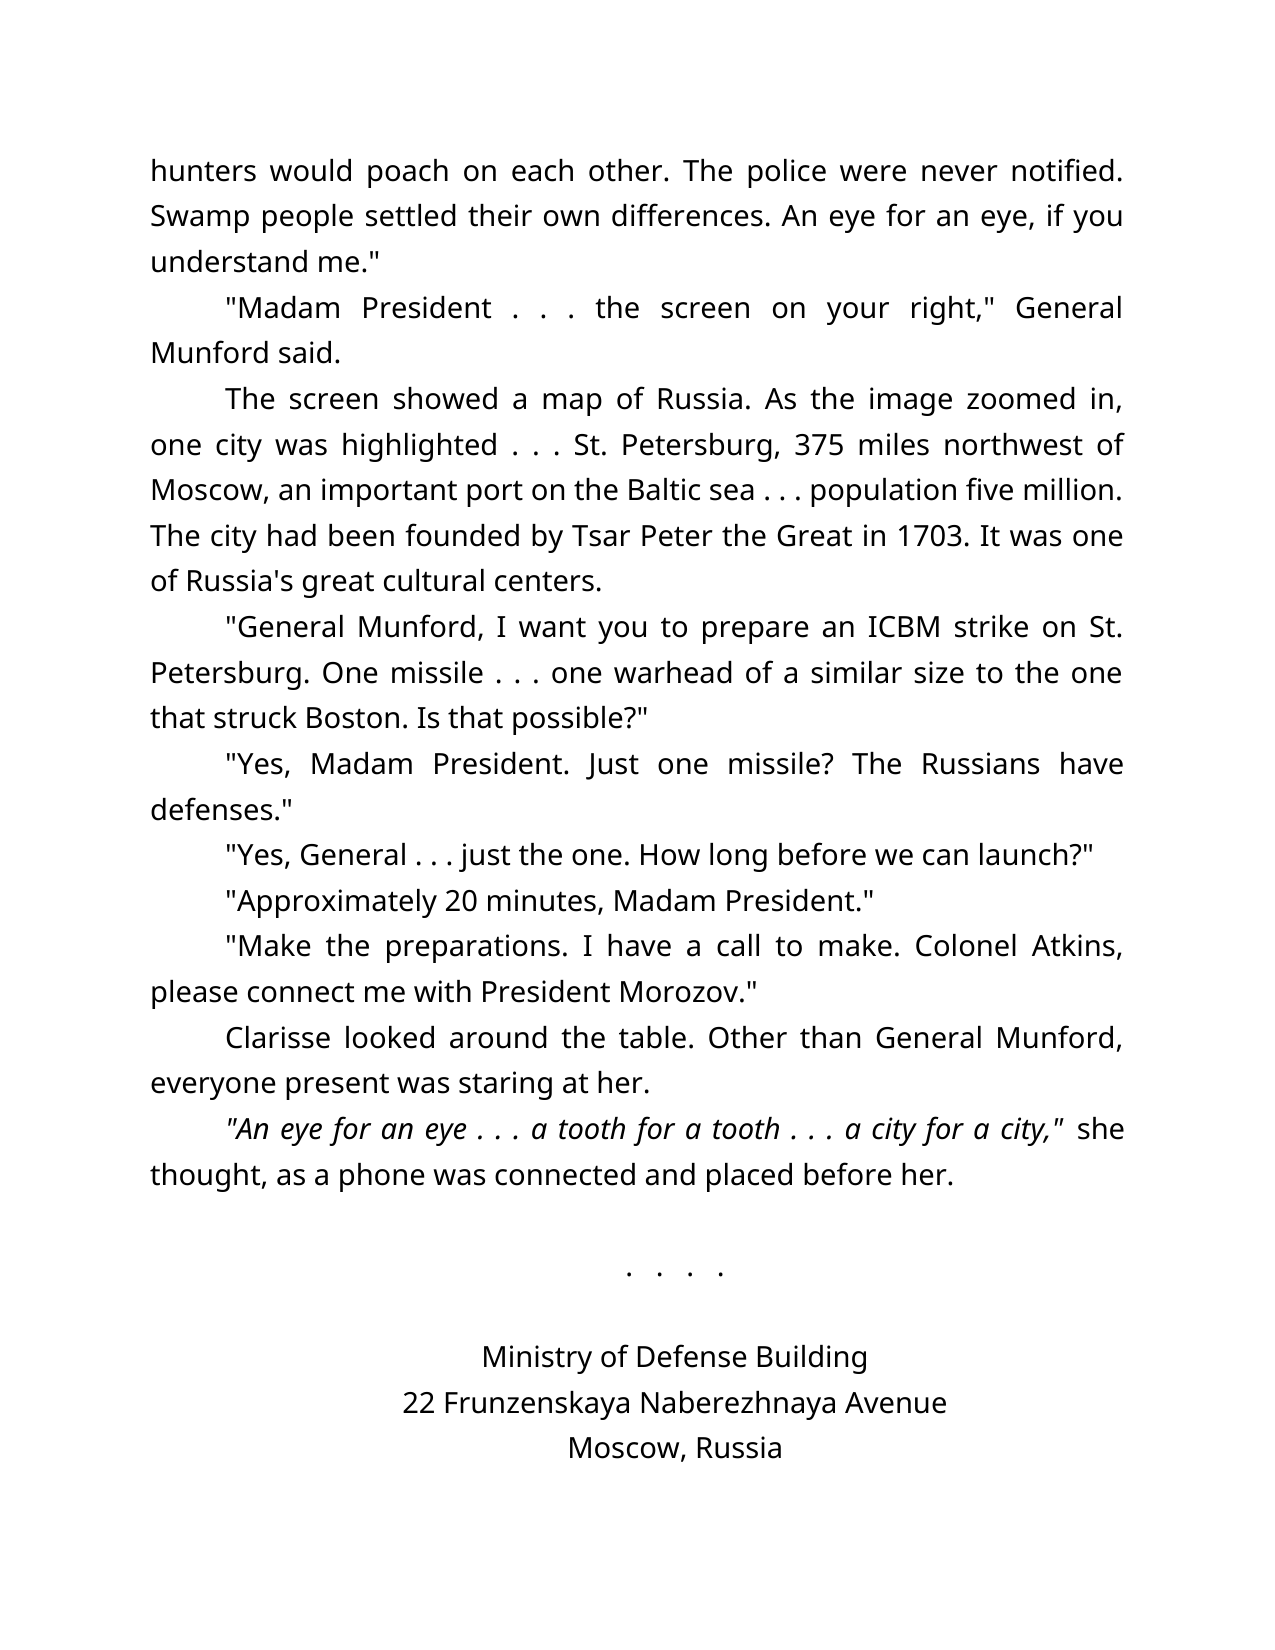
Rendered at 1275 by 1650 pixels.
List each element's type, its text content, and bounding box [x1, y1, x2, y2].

text "Make the preparations. I have a call to make. Colonel Atkins, please connect me with President Morozov." [150, 926, 1125, 1011]
text . . . . [150, 1245, 1125, 1285]
text Clarisse looked around the table. Other than General Munford, everyone present was staring at her. [150, 1017, 1125, 1102]
text "An eye for an eye . . . a tooth for a tooth . . . a city for a city," she thought, as a phone was connected and placed before her. [150, 1108, 1125, 1193]
text "Yes, General . . . just the one. How long before we can launch?" [150, 834, 1125, 874]
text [150, 150, 1125, 281]
text 22 Frunzenskaya Naberezhnaya Avenue [150, 1382, 1125, 1422]
text Moscow, Russia [150, 1427, 1125, 1467]
text "Madam President . . . the screen on your right," General Munford said. [150, 287, 1125, 372]
text The screen showed a map of Russia. As the image zoomed in, one city was highlighted . . . St. Petersburg, 375 miles northwest of Moscow, an important port on the Baltic sea . . . population five million. The city had been founded by Tsar Peter the Great in 1703. It was one of Russia's great cultural centers. [150, 378, 1125, 600]
text Ministry of Defense Building [150, 1336, 1125, 1376]
text "General Munford, I want you to prepare an ICBM strike on St. Petersburg. One missile . . . one warhead of a similar size to the one that struck Boston. Is that possible?" [150, 606, 1125, 737]
text "Approximately 20 minutes, Madam President." [150, 880, 1125, 920]
text "Yes, Madam President. Just one missile? The Russians have defenses." [150, 743, 1125, 828]
